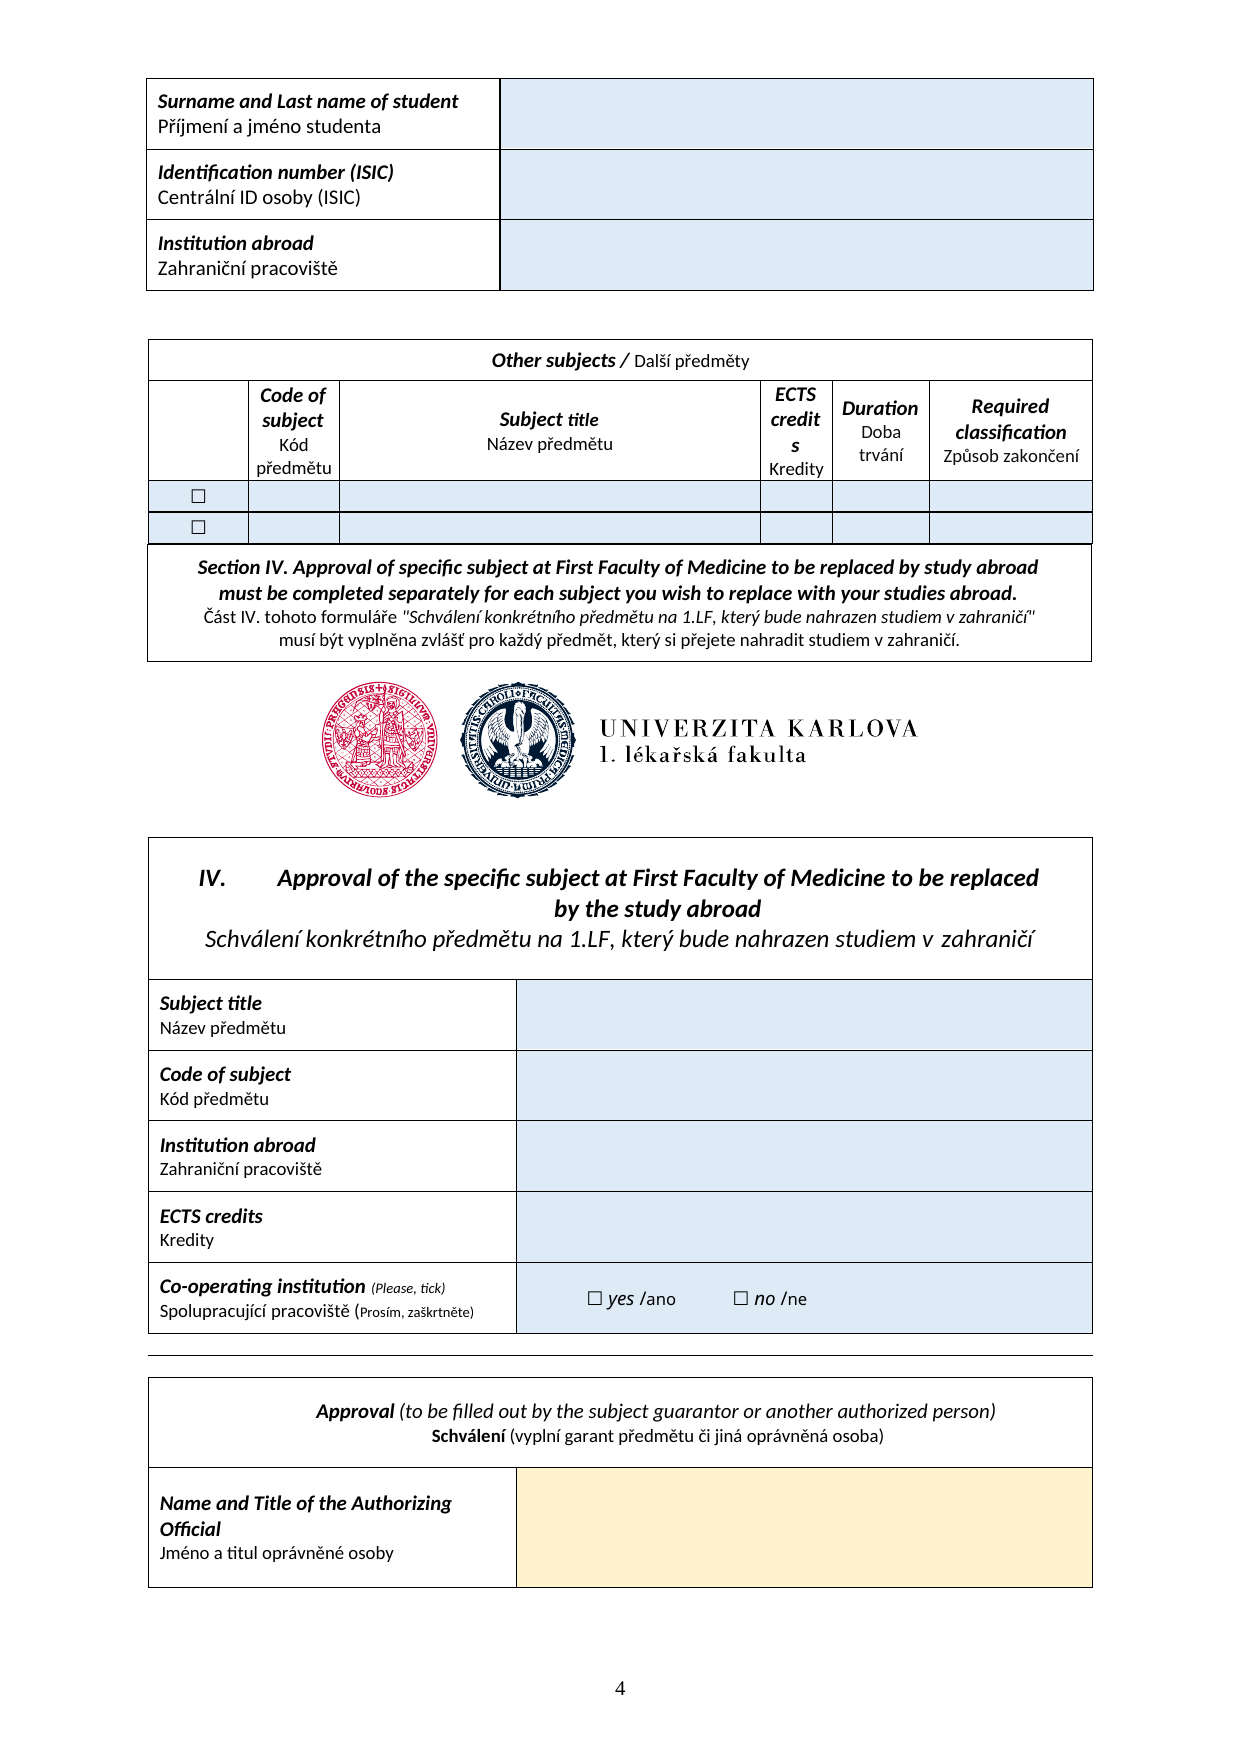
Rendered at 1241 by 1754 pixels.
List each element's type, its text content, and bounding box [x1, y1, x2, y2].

table_cell [517, 1192, 1092, 1262]
table_cell ECTS credits Kredity [761, 381, 832, 480]
table_cell ☐ [149, 513, 248, 543]
table_cell [761, 481, 832, 511]
table_cell Code of subject Kód předmětu [149, 1051, 516, 1120]
table_cell Co-operating institution (Please, tick) Spolupracující pracoviště (Prosím, zaškrtněte) [149, 1263, 516, 1333]
table_cell Code of subject Kód předmětu [249, 381, 339, 480]
table_cell ☐ [149, 481, 248, 511]
table_cell [517, 980, 1092, 1049]
table_cell Institution abroad Zahraniční pracoviště [149, 1121, 516, 1191]
table_header Section IV. Approval of specific subject at First Faculty of Medicine to be replaced by study abroad must be completed separately for each subject you wish to replace with your studies abroad. Část IV. tohoto formuláře "Schválení konkrétního předmětu na 1.LF, který bude nahrazen studiem v zahraničí" musí být vyplněna zvlášť pro každý předmět, který si přejete nahradit studiem v zahraničí. [148, 545, 1091, 661]
table_cell ECTS credits Kredity [149, 1192, 516, 1262]
table_cell [761, 513, 832, 543]
table_cell [833, 513, 929, 543]
table_header Approval (to be filled out by the subject guarantor or another authorized person) Schválení (vyplní garant předmětu či jiná oprávněná osoba) [149, 1378, 1092, 1467]
table_cell Name and Title of the Authorizing Official Jméno a titul oprávněné osoby [149, 1468, 516, 1587]
table_cell ☐ yes /ano ☐ no /ne [517, 1263, 1092, 1333]
table_cell [930, 481, 1092, 511]
table_cell [340, 481, 760, 511]
table_cell Duration Doba trvání [833, 381, 929, 480]
table_cell [517, 1121, 1092, 1191]
table_cell [517, 1051, 1092, 1120]
table_cell [517, 1468, 1092, 1587]
table_cell [249, 481, 339, 511]
table_cell [249, 513, 339, 543]
table_header Other subjects / Další předměty [149, 340, 1092, 380]
table_cell Subject title Název předmětu [149, 980, 516, 1049]
table_cell Subject title Název předmětu [340, 381, 760, 480]
table_cell [340, 513, 760, 543]
table_cell [833, 481, 929, 511]
table_cell Required classification Způsob zakončení [930, 381, 1092, 480]
table_cell [149, 381, 248, 480]
table_header Approval of the specific subject at First Faculty of Medicine to be replaced by the study abroad Schválení konkrétního předmětu na 1.LF, který bude nahrazen studiem v zahraničí [149, 838, 1092, 979]
table_cell [930, 513, 1092, 543]
